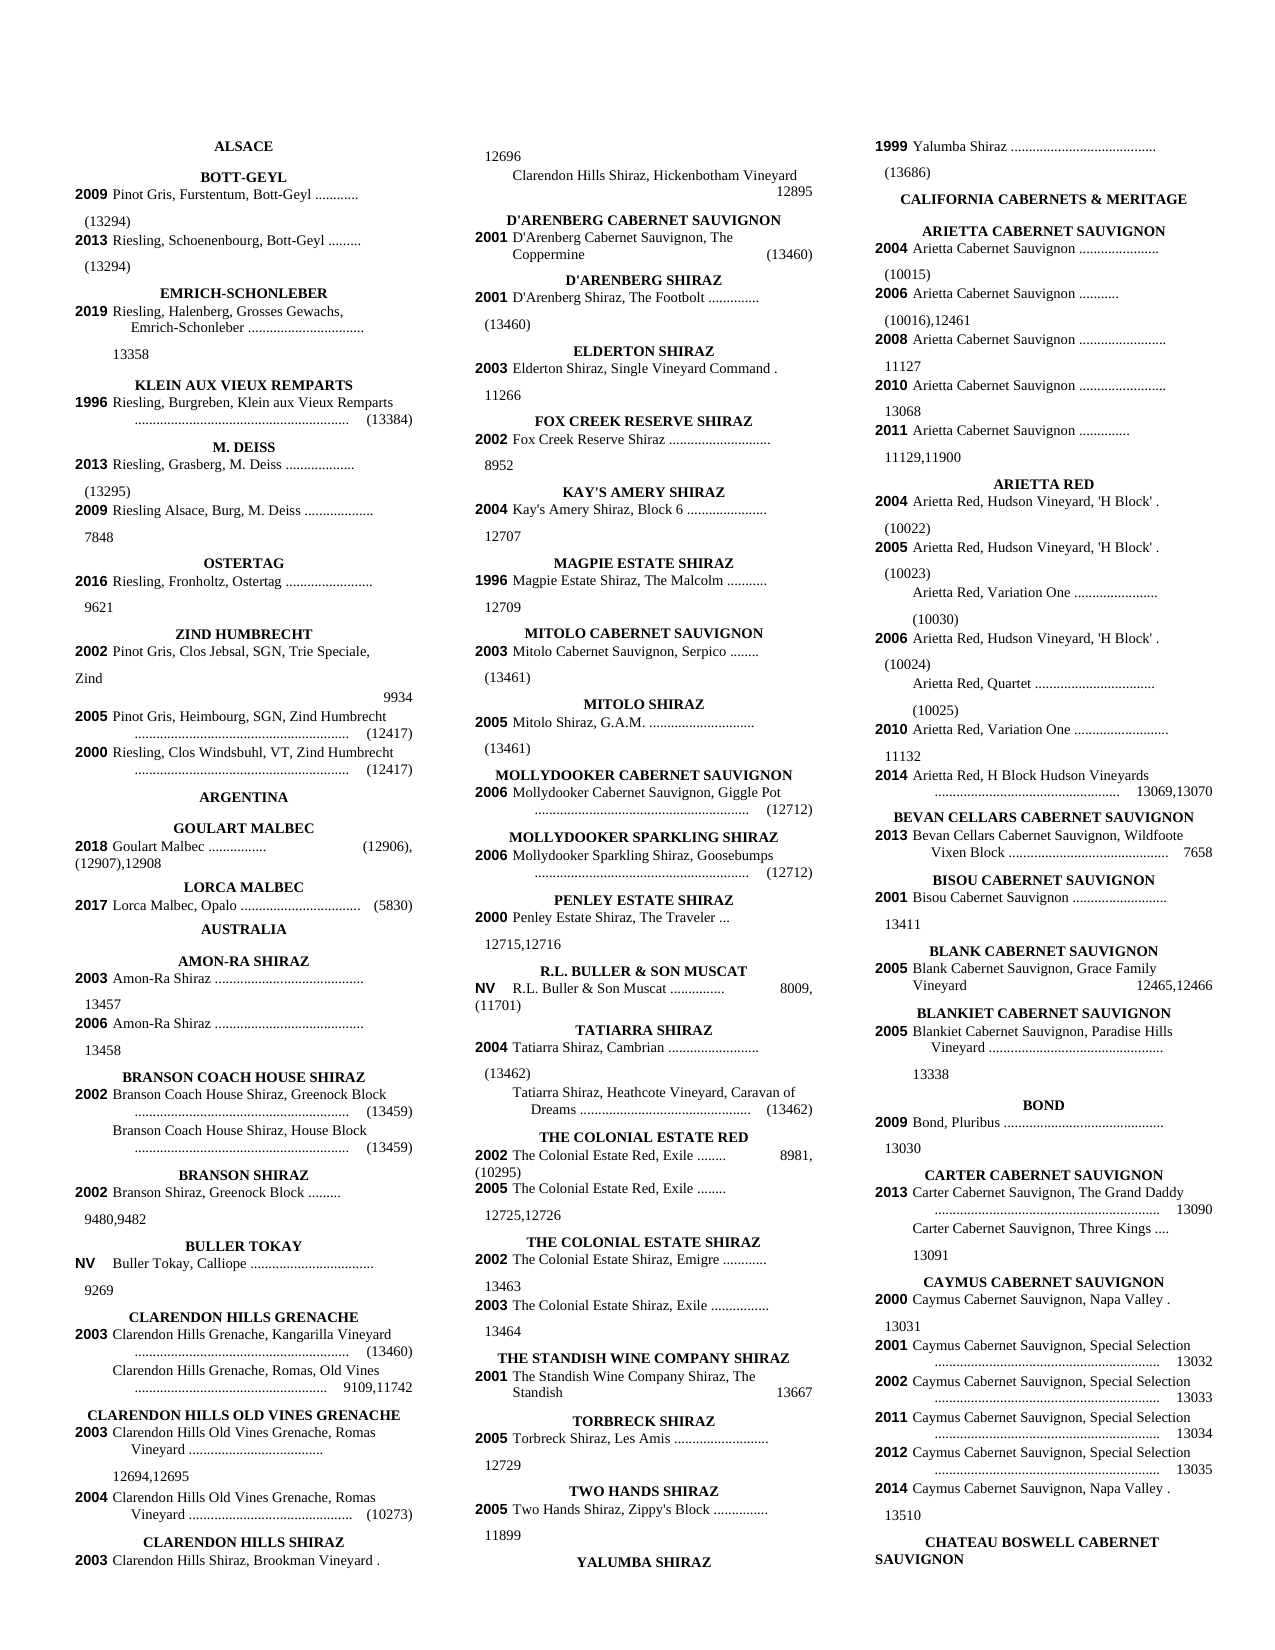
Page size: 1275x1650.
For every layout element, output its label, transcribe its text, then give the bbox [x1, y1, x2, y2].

text CLARENDON HILLS SHIRAZ [75, 1534, 400, 1551]
text Clarendon Hills Shiraz, Hickenbotham Vineyard [475, 166, 800, 183]
text 2005 The Colonial Estate Red, Exile ........ 12725,12726 [475, 1180, 800, 1226]
text 2003 The Colonial Estate Shiraz, Exile ................ 13464 [475, 1296, 800, 1342]
text 2013 Carter Cabernet Sauvignon, The Grand Daddy [875, 1184, 1200, 1201]
text 2001 Bisou Cabernet Sauvignon .......................... 13411 [875, 889, 1200, 934]
text R.L. BULLER & SON MUSCAT [475, 962, 800, 979]
text BRANSON COACH HOUSE SHIRAZ [75, 1069, 400, 1085]
text 2005 Blankiet Cabernet Sauvignon, Paradise Hills [875, 1022, 1200, 1039]
text 2003 Clarendon Hills Shiraz, Brookman Vineyard . 12696 [75, 1551, 400, 1568]
text MOLLYDOOKER CABERNET SAUVIGNON [475, 767, 800, 783]
text 12895 [475, 183, 800, 200]
text 2002 Branson Shiraz, Greenock Block ......... 9480,9482 [75, 1184, 400, 1230]
text 2014 Arietta Red, H Block Hudson Vineyards [875, 766, 1200, 783]
text BISOU CABERNET SAUVIGNON [875, 872, 1200, 888]
text 2001 D'Arenberg Shiraz, The Footbolt .............. (13460) [475, 289, 800, 334]
text D'ARENBERG SHIRAZ [475, 272, 800, 288]
text Vixen Block ............................................ 7658 [875, 843, 1200, 860]
text 2005 Two Hands Shiraz, Zippy's Block ............... 11899 [475, 1500, 800, 1546]
text 2003 Clarendon Hills Grenache, Kangarilla Vineyard [75, 1326, 400, 1342]
text 2006 Arietta Red, Hudson Vineyard, 'H Block' . (10024) [875, 629, 1200, 675]
text AUSTRALIA [75, 921, 400, 938]
text BLANK CABERNET SAUVIGNON [875, 942, 1200, 959]
text 2000 Penley Estate Shiraz, The Traveler ... 12715,12716 [475, 909, 800, 954]
text 2000 Caymus Cabernet Sauvignon, Napa Valley . 13031 [875, 1291, 1200, 1336]
text OSTERTAG [75, 555, 400, 572]
text 2010 Arietta Cabernet Sauvignon ........................ 13068 [875, 376, 1200, 422]
text 2002 Caymus Cabernet Sauvignon, Special Selection [875, 1372, 1200, 1389]
text 2002 Branson Coach House Shiraz, Greenock Block [75, 1086, 400, 1103]
text 2006 Amon-Ra Shiraz ......................................... 13458 [75, 1015, 400, 1061]
text 2001 Caymus Cabernet Sauvignon, Special Selection [875, 1336, 1200, 1353]
text 2003 Clarendon Hills Shiraz, Brookman Vineyard . 12696 [475, 137, 800, 166]
text ........................................................... (12712) [475, 801, 800, 818]
text 1996 Riesling, Burgreben, Klein aux Vieux Remparts [75, 393, 400, 410]
text ........................................................... (13460) [75, 1342, 400, 1359]
text 2001 D'Arenberg Cabernet Sauvignon, The [475, 229, 800, 246]
text 2004 Kay's Amery Shiraz, Block 6 ...................... 12707 [475, 501, 800, 547]
text 2003 Elderton Shiraz, Single Vineyard Command . 11266 [475, 359, 800, 405]
text Carter Cabernet Sauvignon, Three Kings .... 13091 [875, 1220, 1200, 1266]
text THE STANDISH WINE COMPANY SHIRAZ [475, 1350, 800, 1367]
text 2011 Arietta Cabernet Sauvignon .............. 11129,11900 [875, 422, 1200, 468]
text 2014 Caymus Cabernet Sauvignon, Napa Valley . 13510 [875, 1480, 1200, 1526]
text 2008 Arietta Cabernet Sauvignon ........................ 11127 [875, 331, 1200, 376]
text CLARENDON HILLS GRENACHE [75, 1308, 400, 1325]
text Tatiarra Shiraz, Heathcote Vineyard, Caravan of [475, 1084, 800, 1101]
text EMRICH-SCHONLEBER [75, 285, 400, 302]
text GOULART MALBEC [75, 820, 400, 837]
text .............................................................. 13032 [875, 1353, 1200, 1370]
text 2009 Pinot Gris, Furstentum, Bott-Geyl ............ (13294) [75, 186, 400, 232]
text THE COLONIAL ESTATE RED [475, 1129, 800, 1146]
text ARGENTINA [75, 789, 400, 806]
text Clarendon Hills Grenache, Romas, Old Vines [75, 1362, 400, 1378]
text ................................................... 13069,13070 [875, 783, 1200, 800]
text ........................................................... (13459) [75, 1103, 400, 1119]
text CARTER CABERNET SAUVIGNON [875, 1167, 1200, 1184]
text 2006 Mollydooker Sparkling Shiraz, Goosebumps [475, 846, 800, 863]
text 2004 Clarendon Hills Old Vines Grenache, Romas [75, 1489, 400, 1506]
text BLANKIET CABERNET SAUVIGNON [875, 1005, 1200, 1022]
text Standish 13667 [475, 1384, 800, 1401]
text ........................................................... (13384) [75, 410, 400, 427]
text 2009 Bond, Pluribus ............................................ 13030 [875, 1113, 1200, 1159]
text Coppermine (13460) [475, 246, 800, 262]
text 2006 Mollydooker Cabernet Sauvignon, Giggle Pot [475, 784, 800, 801]
text 2004 Tatiarra Shiraz, Cambrian ......................... (13462) [475, 1038, 800, 1084]
text CHATEAU BOSWELL CABERNET SAUVIGNON [875, 1534, 1200, 1567]
text 2002 The Colonial Estate Shiraz, Emigre ............ 13463 [475, 1251, 800, 1296]
text 2005 Pinot Gris, Heimbourg, SGN, Zind Humbrecht [75, 708, 400, 725]
text 2010 Arietta Red, Variation One .......................... 11132 [875, 721, 1200, 766]
text ........................................................... (12417) [75, 725, 400, 741]
text CAYMUS CABERNET SAUVIGNON [875, 1273, 1200, 1290]
text 2004 Arietta Red, Hudson Vineyard, 'H Block' . (10022) [875, 493, 1200, 538]
text 2011 Caymus Cabernet Sauvignon, Special Selection [875, 1408, 1200, 1425]
text ........................................................... (12712) [475, 863, 800, 880]
text 2003 Clarendon Hills Old Vines Grenache, Romas [75, 1424, 400, 1441]
text KAY'S AMERY SHIRAZ [475, 484, 800, 501]
text 2017 Lorca Malbec, Opalo ................................. (5830) [75, 896, 400, 913]
text Arietta Red, Quartet ................................. (10025) [875, 675, 1200, 721]
text ZIND HUMBRECHT [75, 626, 400, 643]
text Vineyard ................................................ 13338 [875, 1039, 1200, 1084]
text PENLEY ESTATE SHIRAZ [475, 892, 800, 908]
text 2002 Pinot Gris, Clos Jebsal, SGN, Trie Speciale, Zind [75, 643, 400, 689]
text 2018 Goulart Malbec ................ (12906),(12907),12908 [75, 837, 400, 871]
text NV Buller Tokay, Calliope .................................. 9269 [75, 1255, 400, 1301]
text .............................................................. 13033 [875, 1389, 1200, 1406]
text 9934 [75, 689, 400, 706]
text TWO HANDS SHIRAZ [475, 1483, 800, 1500]
text MITOLO SHIRAZ [475, 696, 800, 713]
text 2005 Arietta Red, Hudson Vineyard, 'H Block' . (10023) [875, 538, 1200, 584]
text 2002 The Colonial Estate Red, Exile ........ 8981,(10295) [475, 1146, 800, 1180]
text Branson Coach House Shiraz, House Block [75, 1122, 400, 1138]
text ALSACE [75, 137, 400, 154]
text 1996 Magpie Estate Shiraz, The Malcolm ........... 12709 [475, 572, 800, 617]
text BEVAN CELLARS CABERNET SAUVIGNON [875, 809, 1200, 826]
text 2006 Arietta Cabernet Sauvignon ........... (10016),12461 [875, 285, 1200, 331]
text 2000 Riesling, Clos Windsbuhl, VT, Zind Humbrecht [75, 744, 400, 761]
text 2016 Riesling, Fronholtz, Ostertag ........................ 9621 [75, 572, 400, 618]
text YALUMBA SHIRAZ [475, 1554, 800, 1571]
text LORCA MALBEC [75, 879, 400, 896]
text 2001 The Standish Wine Company Shiraz, The [475, 1367, 800, 1384]
text KLEIN AUX VIEUX REMPARTS [75, 376, 400, 393]
text 2012 Caymus Cabernet Sauvignon, Special Selection [875, 1444, 1200, 1461]
text Emrich-Schonleber ................................ 13358 [75, 319, 400, 365]
text NV R.L. Buller & Son Muscat ............... 8009,(11701) [475, 980, 800, 1013]
text 2013 Bevan Cellars Cabernet Sauvignon, Wildfoote [875, 826, 1200, 843]
text THE COLONIAL ESTATE SHIRAZ [475, 1234, 800, 1250]
text .............................................................. 13034 [875, 1425, 1200, 1442]
text BULLER TOKAY [75, 1238, 400, 1254]
text ..................................................... 9109,11742 [75, 1378, 400, 1395]
text D'ARENBERG CABERNET SAUVIGNON [475, 211, 800, 228]
text BOTT-GEYL [75, 169, 400, 186]
text 2005 Torbreck Shiraz, Les Amis .......................... 12729 [475, 1430, 800, 1475]
text ARIETTA RED [875, 476, 1200, 492]
text 2004 Arietta Cabernet Sauvignon ...................... (10015) [875, 239, 1200, 285]
text Arietta Red, Variation One ....................... (10030) [875, 584, 1200, 629]
text 2013 Riesling, Grasberg, M. Deiss ................... (13295) [75, 456, 400, 502]
text TORBRECK SHIRAZ [475, 1412, 800, 1429]
text BOND [875, 1096, 1200, 1113]
text 2005 Mitolo Shiraz, G.A.M. ............................. (13461) [475, 713, 800, 759]
text .............................................................. 13090 [875, 1201, 1200, 1218]
text 2013 Riesling, Schoenenbourg, Bott-Geyl ......... (13294) [75, 232, 400, 277]
text 2003 Mitolo Cabernet Sauvignon, Serpico ........ (13461) [475, 642, 800, 688]
text CALIFORNIA CABERNETS & MERITAGE [875, 191, 1200, 208]
text Vineyard 12465,12466 [875, 977, 1200, 993]
text 2002 Fox Creek Reserve Shiraz ............................ 8952 [475, 430, 800, 476]
text .............................................................. 13035 [875, 1461, 1200, 1478]
text 2019 Riesling, Halenberg, Grosses Gewachs, [75, 302, 400, 319]
text ........................................................... (12417) [75, 761, 400, 777]
text Dreams ............................................... (13462) [475, 1101, 800, 1118]
text FOX CREEK RESERVE SHIRAZ [475, 413, 800, 430]
text 2005 Blank Cabernet Sauvignon, Grace Family [875, 960, 1200, 977]
text 1999 Yalumba Shiraz ........................................ (13686) [875, 137, 1200, 183]
text ARIETTA CABERNET SAUVIGNON [875, 222, 1200, 239]
text Vineyard ..................................... 12694,12695 [75, 1441, 400, 1486]
text 2003 Amon-Ra Shiraz ......................................... 13457 [75, 969, 400, 1015]
text MITOLO CABERNET SAUVIGNON [475, 625, 800, 642]
text ........................................................... (13459) [75, 1138, 400, 1155]
text BRANSON SHIRAZ [75, 1167, 400, 1184]
text ELDERTON SHIRAZ [475, 342, 800, 359]
text MOLLYDOOKER SPARKLING SHIRAZ [475, 829, 800, 846]
text AMON-RA SHIRAZ [75, 952, 400, 969]
text TATIARRA SHIRAZ [475, 1021, 800, 1038]
text MAGPIE ESTATE SHIRAZ [475, 554, 800, 571]
text 2009 Riesling Alsace, Burg, M. Deiss ................... 7848 [75, 502, 400, 547]
text M. DEISS [75, 439, 400, 456]
text Vineyard ............................................. (10273) [75, 1506, 400, 1522]
text CLARENDON HILLS OLD VINES GRENACHE [75, 1407, 400, 1423]
